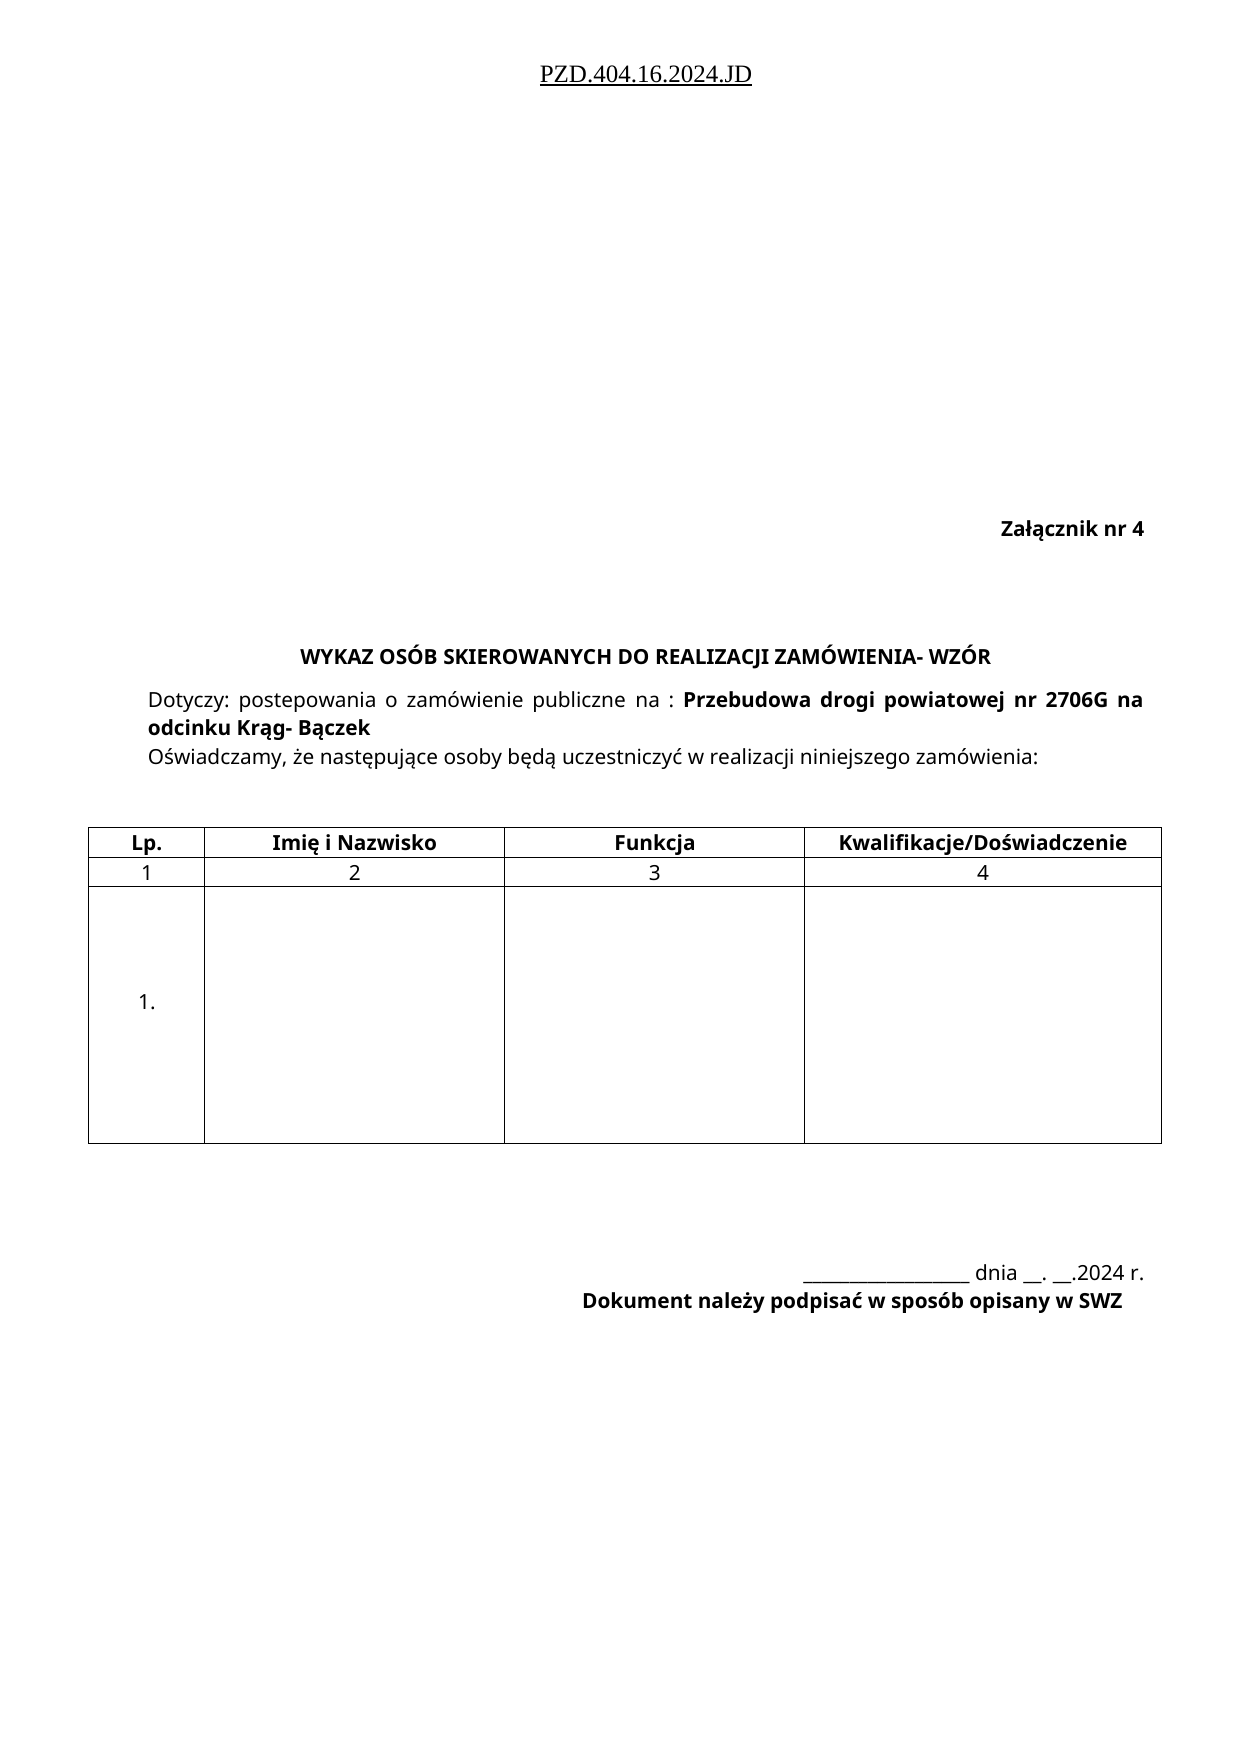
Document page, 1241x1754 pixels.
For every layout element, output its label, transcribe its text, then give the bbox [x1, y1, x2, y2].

text Dokument należy podpisać w sposób opisany w SWZ [443, 1286, 1188, 1315]
table_header Lp. [89, 828, 204, 857]
text WYKAZ OSÓB SKIEROWANYCH DO REALIZACJI ZAMÓWIENIA- WZÓR [148, 642, 1144, 671]
text Załącznik nr 4 [148, 514, 1144, 543]
table_header Imię i Nazwisko [205, 828, 504, 857]
table_cell [805, 887, 1161, 1143]
table_cell 3 [505, 858, 804, 886]
table_cell 1. [89, 887, 204, 1143]
table_cell 1 [89, 858, 204, 886]
text __________________ dnia __. __.2024 r. [148, 1258, 1144, 1286]
table_cell [205, 887, 504, 1143]
table_cell 2 [205, 858, 504, 886]
table_cell 4 [805, 858, 1161, 886]
table_header Kwalifikacje/Doświadczenie [805, 828, 1161, 857]
table_header Funkcja [505, 828, 804, 857]
table_cell [505, 887, 804, 1143]
text Oświadczamy, że następujące osoby będą uczestniczyć w realizacji niniejszego zamówienia: [148, 742, 1144, 770]
text Dotyczy: postepowania o zamówienie publiczne na : Przebudowa drogi powiatowej nr 2706G na odcinku Krąg- Bączek [148, 685, 1144, 742]
